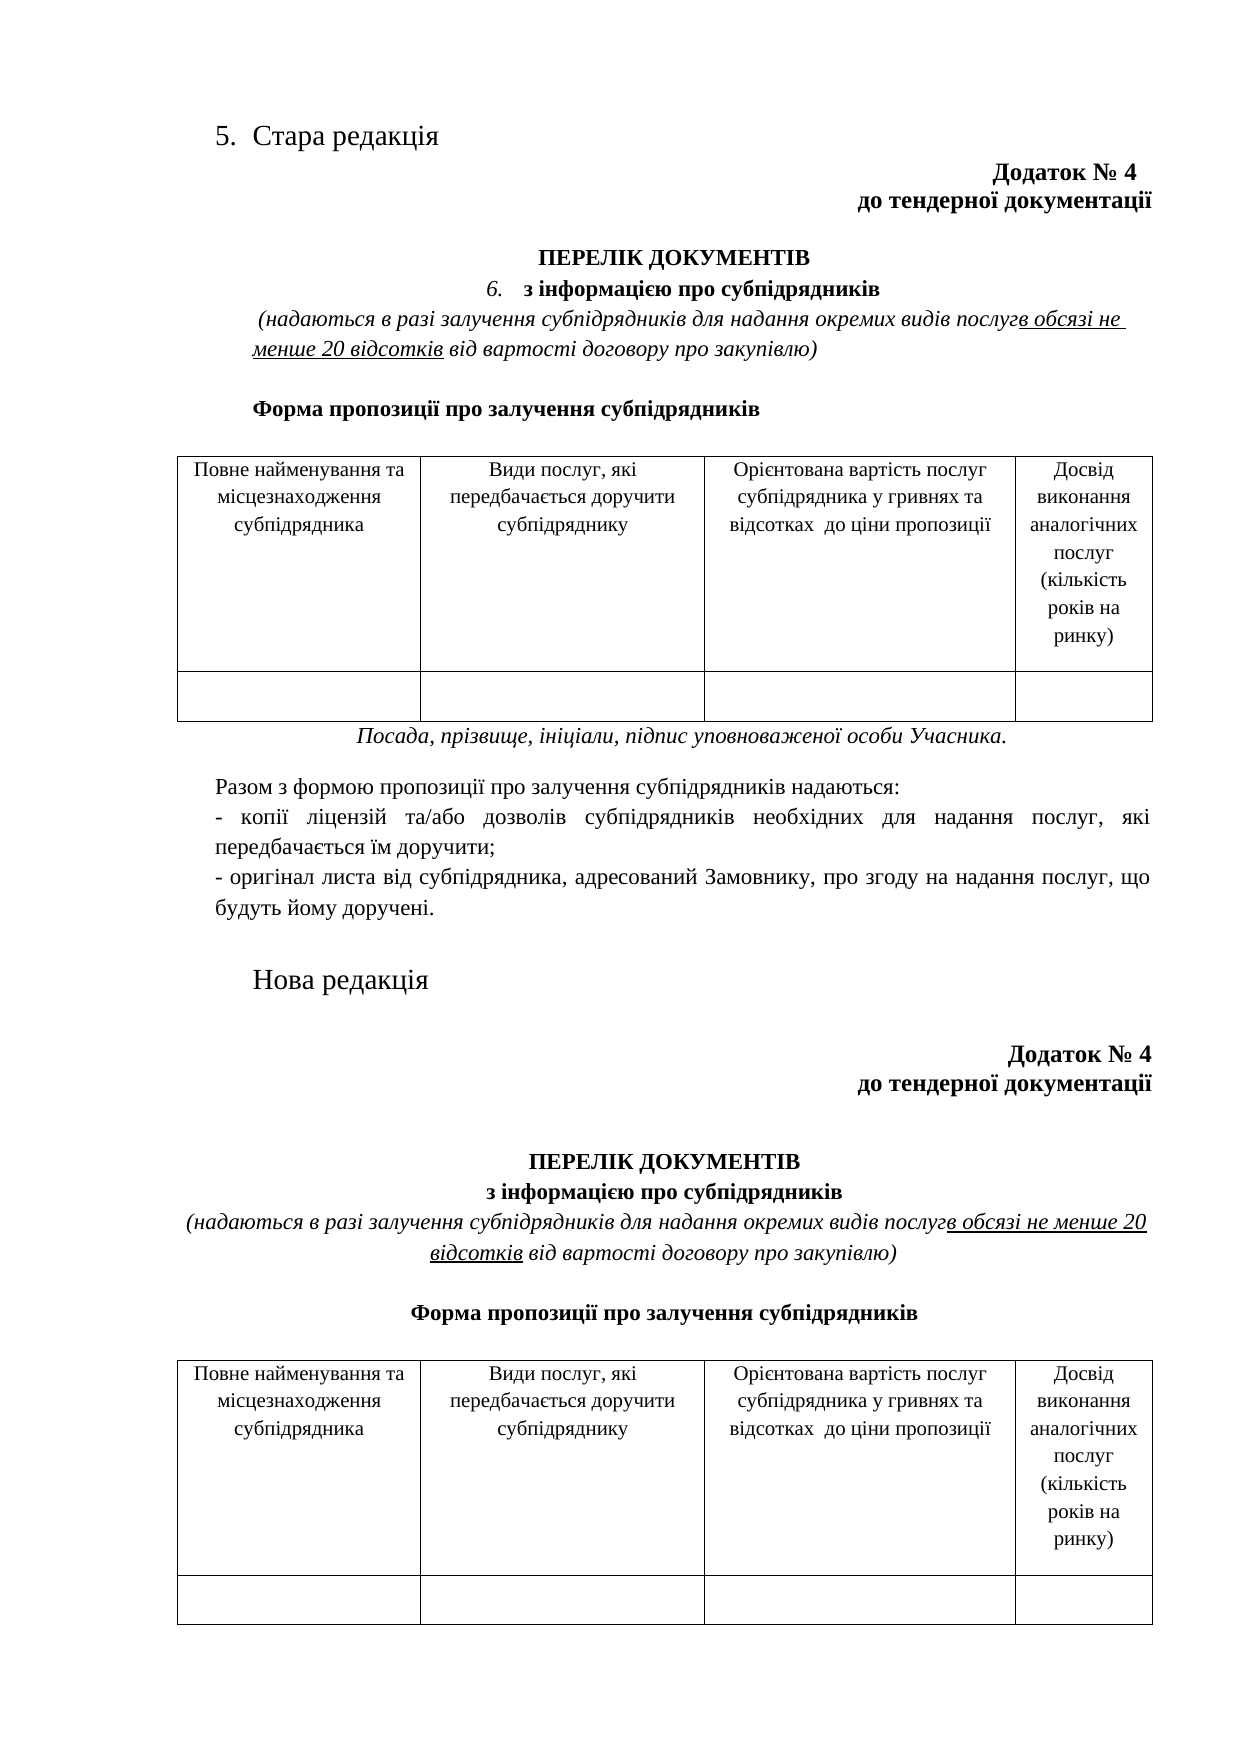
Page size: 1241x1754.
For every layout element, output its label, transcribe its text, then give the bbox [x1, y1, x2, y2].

text до тендерної документації [177, 1068, 1152, 1097]
text до тендерної документації [215, 185, 1152, 214]
text Додаток № 4 [177, 1039, 1152, 1068]
text Посада, прізвище, ініціали, підпис уповноваженої особи Учасника. [215, 722, 1152, 748]
table_cell [421, 672, 704, 721]
list з інформацією про субпідрядників [215, 274, 1152, 301]
list Форма пропозиції про залучення субпідрядників [252, 395, 1152, 422]
list (надаються в разі залучення субпідрядників для надання окремих видів послугв обсязі не менше 20 відсотків від вартості договору про закупівлю) [252, 305, 1152, 361]
table_cell [1016, 672, 1152, 721]
table_cell [178, 672, 420, 721]
text (надаються в разі залучення субпідрядників для надання окремих видів послугв обсязі не менше 20 відсотків від вартості договору про закупівлю) [177, 1208, 1152, 1265]
table_cell [178, 1576, 420, 1624]
table_header Види послуг, які передбачається доручити субпідряднику [421, 1361, 704, 1575]
table_header Досвід виконання аналогічних послуг (кількість років на ринку) [1016, 1361, 1152, 1575]
text - оригінал листа від субпідрядника, адресований Замовнику, про згоду на надання послуг, що будуть йому доручені. [215, 863, 1152, 920]
table_header Орієнтована вартість послуг субпідрядника у гривнях та вiдcoткax до ціни пропозиції [705, 1361, 1015, 1575]
table_header Види послуг, які передбачається доручити субпідряднику [421, 457, 704, 671]
text Разом з формою пропозиції про залучення субпідрядників надаються: [215, 773, 1152, 799]
text - копії ліцензій та/або дозволів субпідрядників необхідних для надання послуг, які передбачається їм доручити; [215, 803, 1152, 859]
list ПЕРЕЛІК ДОКУМЕНТІВ [252, 244, 1152, 271]
list Стара редакція [215, 118, 1152, 152]
table_cell [705, 1576, 1015, 1624]
text з інформацією про субпідрядників [177, 1178, 1152, 1204]
table_cell [1016, 1576, 1152, 1624]
list Додаток № 4 [252, 157, 1152, 185]
table_header Повне найменування та місцезнаходження субпідрядника [178, 1361, 420, 1575]
table_header Досвід виконання аналогічних послуг (кількість років на ринку) [1016, 457, 1152, 671]
text ПЕРЕЛІК ДОКУМЕНТІВ [177, 1148, 1152, 1174]
table_header Повне найменування та місцезнаходження субпідрядника [178, 457, 420, 671]
table_cell [705, 672, 1015, 721]
text Форма пропозиції про залучення субпідрядників [177, 1299, 1152, 1325]
table_cell [421, 1576, 704, 1624]
table_header Орієнтована вартість послуг субпідрядника у гривнях та вiдcoткax до ціни пропозиції [705, 457, 1015, 671]
list Нова редакція [252, 962, 1152, 996]
